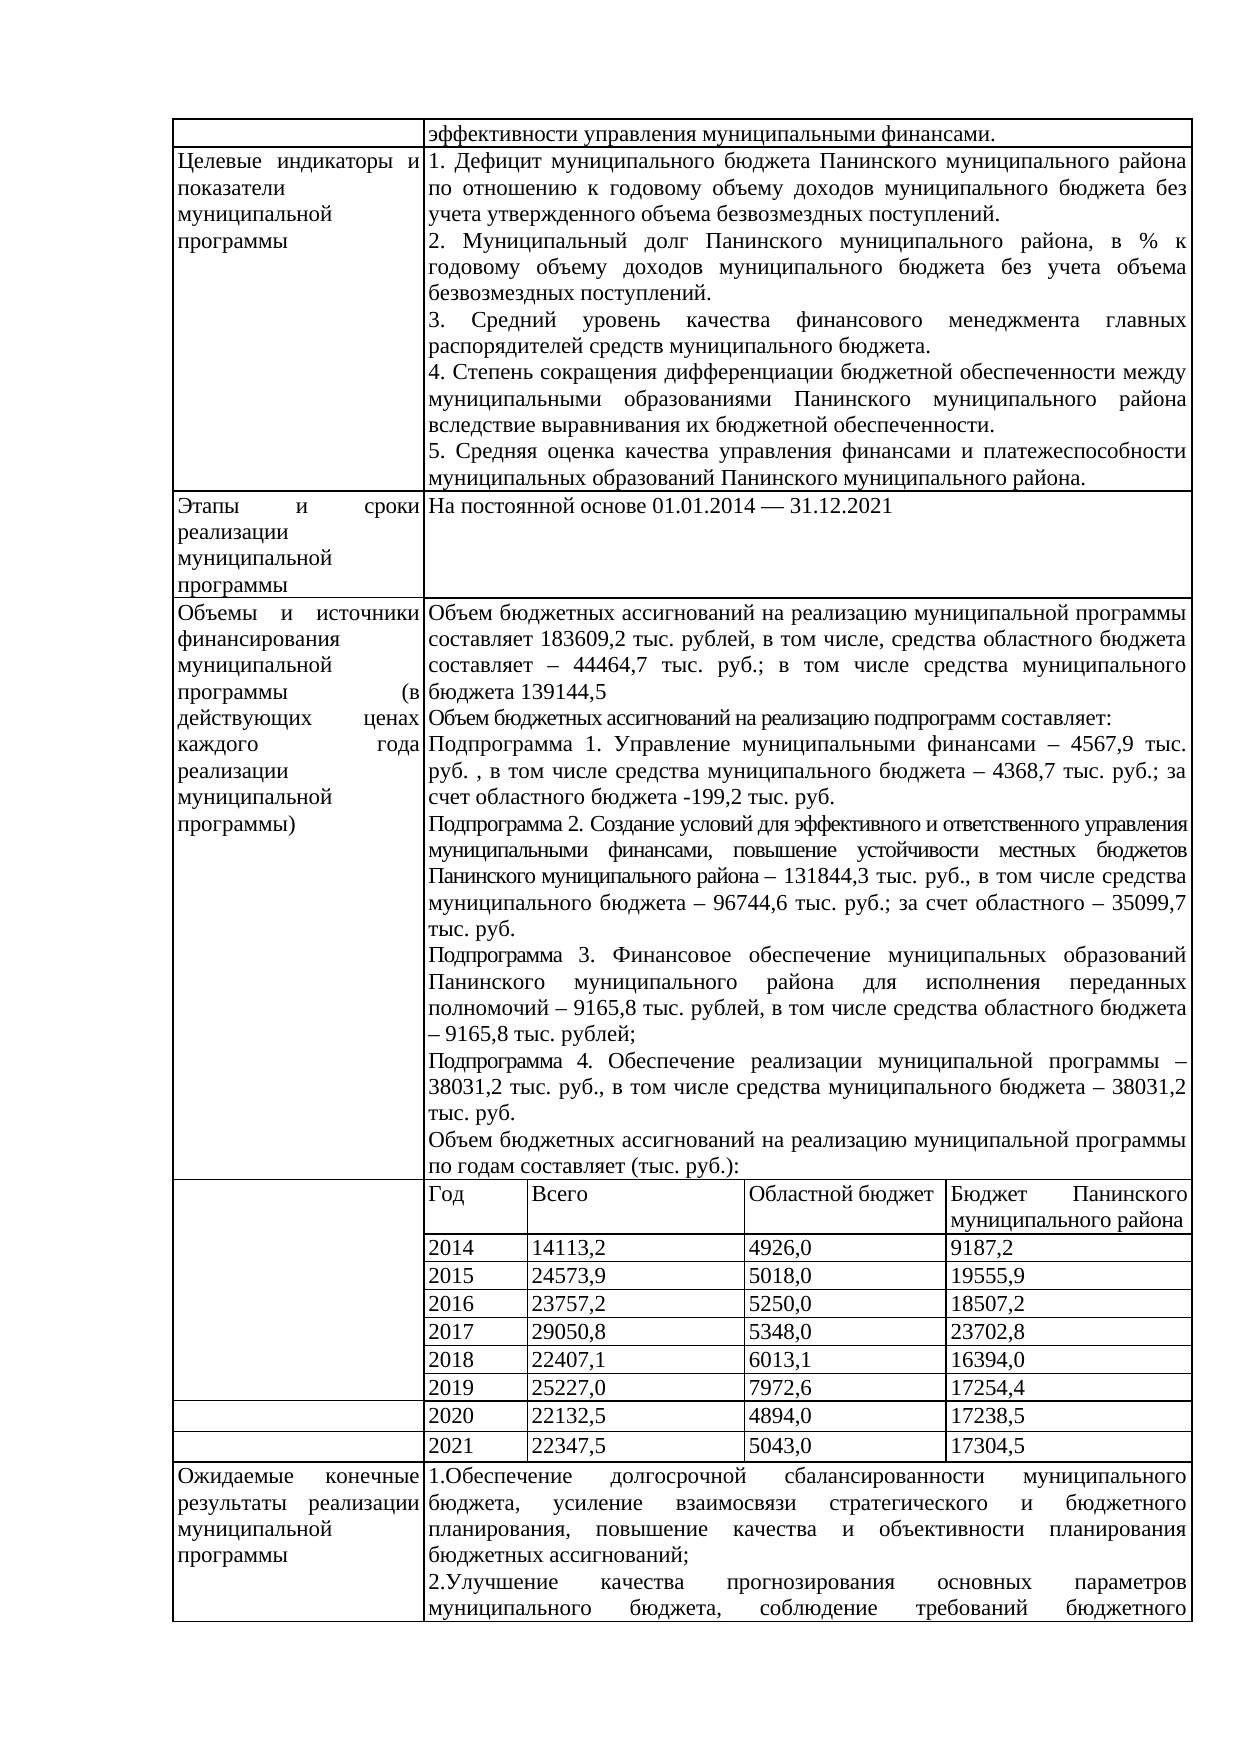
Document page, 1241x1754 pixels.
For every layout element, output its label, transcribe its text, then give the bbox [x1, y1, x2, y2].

table_cell 6013,1 [745, 1346, 945, 1372]
table_cell 18507,2 [947, 1290, 1191, 1317]
table_cell 9187,2 [947, 1235, 1191, 1261]
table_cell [174, 120, 423, 146]
table_cell 4894,0 [745, 1402, 945, 1431]
table_cell На постоянной основе 01.01.2014 — 31.12.2021 [425, 492, 1191, 597]
table_cell Областной бюджет [745, 1180, 945, 1233]
table_cell 2020 [425, 1402, 527, 1431]
table_cell 24573,9 [528, 1262, 744, 1289]
table_cell 17304,5 [947, 1432, 1191, 1461]
table_cell 1. Дефицит муниципального бюджета Панинского муниципального района по отношению к годовому объему доходов муниципального бюджета без учета утвержденного объема безвозмездных поступлений. 2. Муниципальный долг Панинского муниципального района, в % к годовому объему доходов муниципального бюджета без учета объема безвозмездных поступлений. 3. Средний уровень качества финансового менеджмента главных распорядителей средств муниципального бюджета. 4. Степень сокращения дифференциации бюджетной обеспеченности между муниципальными образованиями Панинского муниципального района вследствие выравнивания их бюджетной обеспеченности. 5. Средняя оценка качества управления финансами и платежеспособности муниципальных образований Панинского муниципального района. [425, 148, 1191, 490]
table_cell 5250,0 [745, 1290, 945, 1317]
table_cell Год [425, 1180, 527, 1233]
table_cell 16394,0 [947, 1346, 1191, 1372]
table_cell 23702,8 [947, 1318, 1191, 1344]
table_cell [174, 1463, 423, 1621]
table_cell Объем бюджетных ассигнований на реализацию муниципальной программы составляет 183609,2 тыс. рублей, в том числе, средства областного бюджета составляет – 44464,7 тыс. руб.; в том числе средства муниципального бюджета 139144,5 Объем бюджетных ассигнований на реализацию подпрограмм составляет: Подпрограмма 1. Управление муниципальными финансами – 4567,9 тыс. руб. , в том числе средства муниципального бюджета – 4368,7 тыс. руб.; за счет областного бюджета -199,2 тыс. руб. Подпрограмма 2. Создание условий для эффективного и ответственного управления муниципальными финансами, повышение устойчивости местных бюджетов Панинского муниципального района – 131844,3 тыс. руб., в том числе средства муниципального бюджета – 96744,6 тыс. руб.; за счет областного – 35099,7 тыс. руб. Подпрограмма 3. Финансовое обеспечение муниципальных образований Панинского муниципального района для исполнения переданных полномочий – 9165,8 тыс. рублей, в том числе средства областного бюджета – 9165,8 тыс. рублей; Подпрограмма 4. Обеспечение реализации муниципальной программы – 38031,2 тыс. руб., в том числе средства муниципального бюджета – 38031,2 тыс. руб. Объем бюджетных ассигнований на реализацию муниципальной программы по годам составляет (тыс. руб.): [425, 599, 1191, 1178]
table_cell 2021 [425, 1432, 527, 1461]
table_cell 23757,2 [528, 1290, 744, 1317]
table_cell 17238,5 [947, 1402, 1191, 1431]
table_cell 17254,4 [947, 1374, 1191, 1400]
table_cell 4926,0 [745, 1235, 945, 1261]
table_cell 5348,0 [745, 1318, 945, 1344]
table_cell 25227,0 [528, 1374, 744, 1400]
table_cell 5018,0 [745, 1262, 945, 1289]
table_cell 22407,1 [528, 1346, 744, 1372]
table_cell 22347,5 [528, 1432, 744, 1461]
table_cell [425, 120, 1191, 146]
table_cell [174, 1432, 423, 1461]
table_cell [174, 1401, 423, 1431]
table_cell 14113,2 [528, 1235, 744, 1261]
table_cell Целевые индикаторы и показатели муниципальной программы [174, 148, 423, 490]
table_cell Всего [528, 1180, 744, 1233]
table_cell 29050,8 [528, 1318, 744, 1344]
table_cell 22132,5 [528, 1402, 744, 1431]
table_cell 19555,9 [947, 1262, 1191, 1289]
table_cell 7972,6 [745, 1374, 945, 1400]
table_cell [174, 1180, 423, 1400]
table_cell Объемы и источники финансирования муниципальной программы (в действующих ценах каждого года реализации муниципальной программы) [174, 598, 423, 1178]
table_cell 5043,0 [745, 1432, 945, 1461]
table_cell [425, 1463, 1191, 1621]
